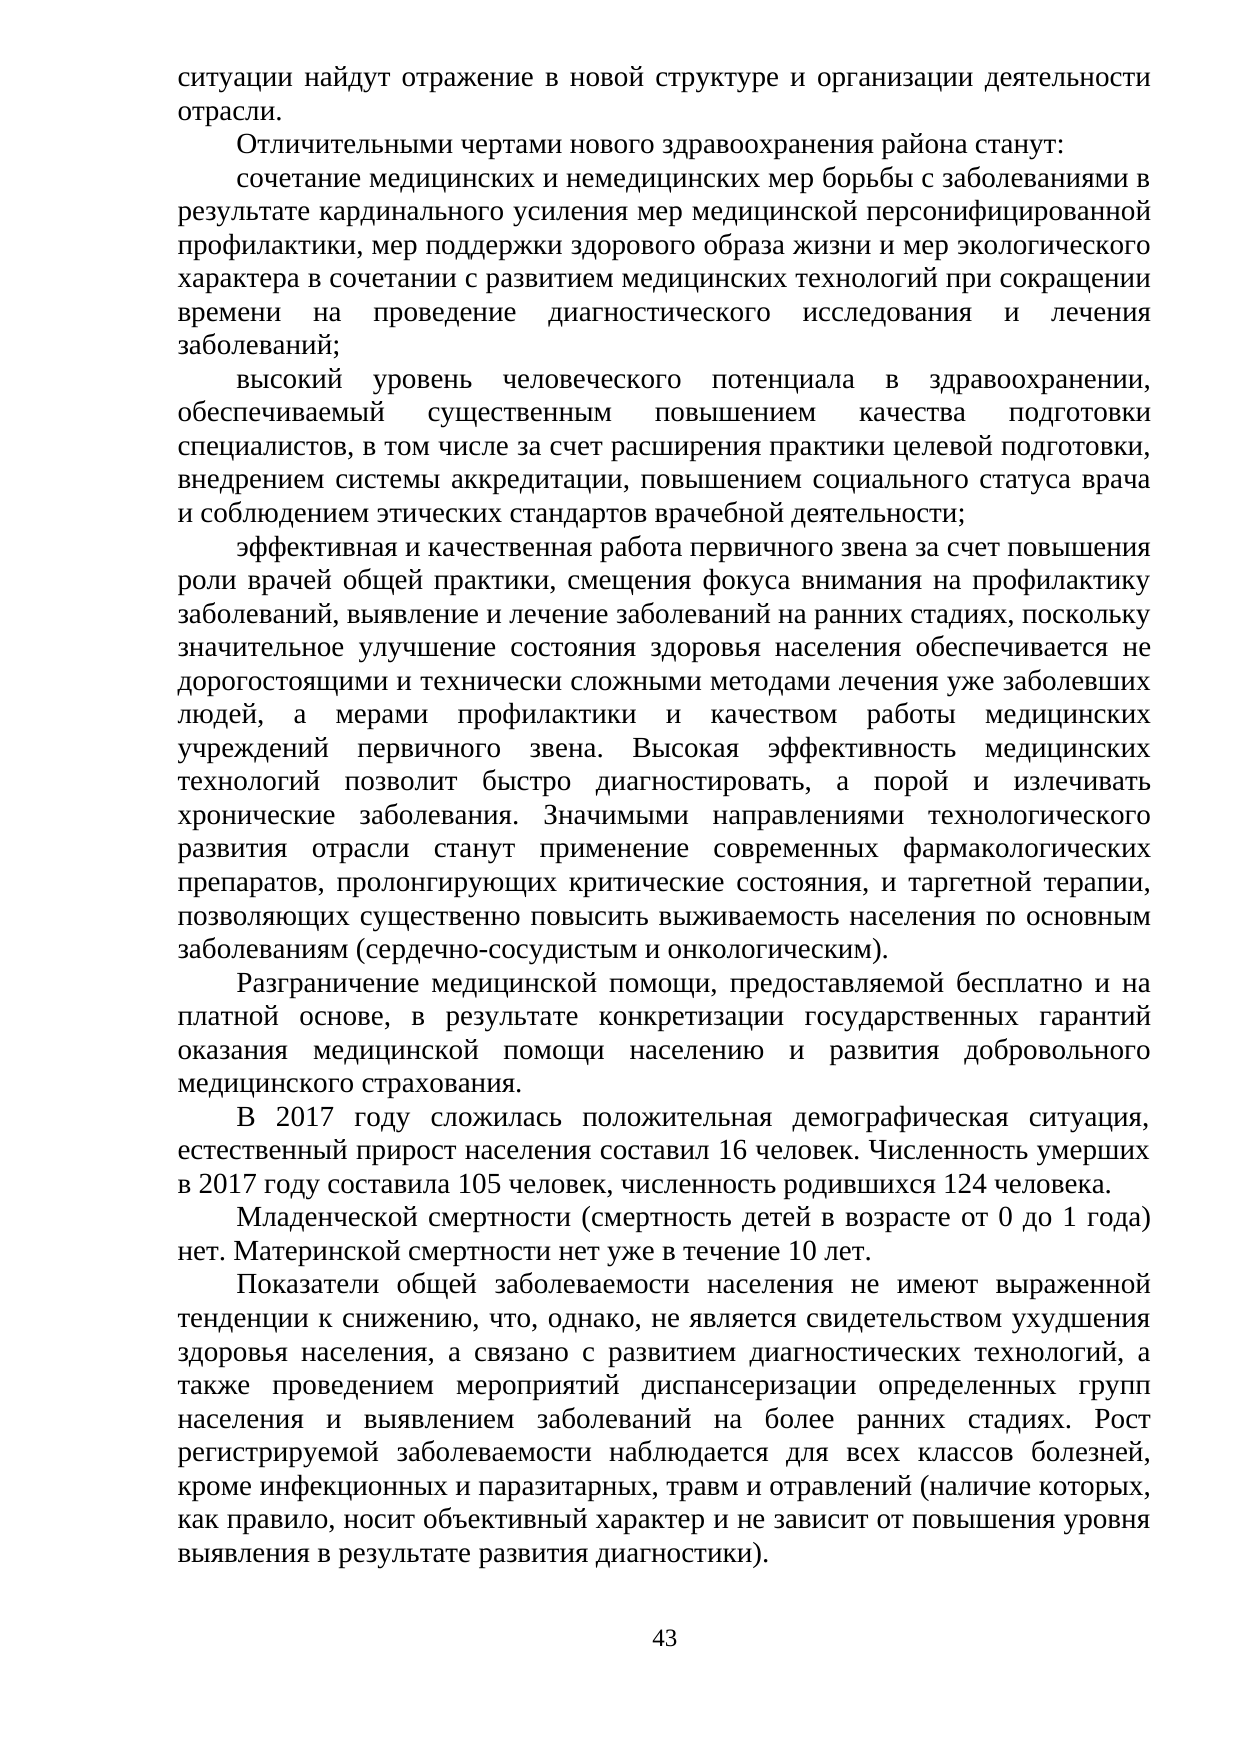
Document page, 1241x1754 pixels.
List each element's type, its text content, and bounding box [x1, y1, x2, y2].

text эффективная и качественная работа первичного звена за счет повышения роли врачей общей практики, смещения фокуса внимания на профилактику заболеваний, выявление и лечение заболеваний на ранних стадиях, поскольку значительное улучшение состояния здоровья населения обеспечивается не дорогостоящими и технически сложными методами лечения уже заболевших людей, а мерами профилактики и качеством работы медицинских учреждений первичного звена. Высокая эффективность медицинских технологий позволит быстро диагностировать, а порой и излечивать хронические заболевания. Значимыми направлениями технологического развития отрасли станут применение современных фармакологических препаратов, пролонгирующих критические состояния, и таргетной терапии, позволяющих существенно повысить выживаемость населения по основным заболеваниям (сердечно-сосудистым и онкологическим). [177, 529, 1152, 965]
text Показатели общей заболеваемости населения не имеют выраженной тенденции к снижению, что, однако, не является свидетельством ухудшения здоровья населения, а связано с развитием диагностических технологий, а также проведением мероприятий диспансеризации определенных групп населения и выявлением заболеваний на более ранних стадиях. Рост регистрируемой заболеваемости наблюдается для всех классов болезней, кроме инфекционных и паразитарных, травм и отравлений (наличие которых, как правило, носит объективный характер и не зависит от повышения уровня выявления в результате развития диагностики). [177, 1267, 1152, 1568]
text Отличительными чертами нового здравоохранения района станут: [177, 126, 1152, 160]
text сочетание медицинских и немедицинских мер борьбы с заболеваниями в результате кардинального усиления мер медицинской персонифицированной профилактики, мер поддержки здорового образа жизни и мер экологического характера в сочетании с развитием медицинских технологий при сокращении времени на проведение диагностического исследования и лечения заболеваний; [177, 160, 1152, 361]
text Младенческой смертности (смертность детей в возрасте от 0 до 1 года) нет. Материнской смертности нет уже в течение 10 лет. [177, 1199, 1152, 1267]
text Разграничение медицинской помощи, предоставляемой бесплатно и на платной основе, в результате конкретизации государственных гарантий оказания медицинской помощи населению и развития добровольного медицинского страхования. [177, 965, 1152, 1099]
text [177, 59, 1152, 126]
text В 2017 году сложилась положительная демографическая ситуация, естественный прирост населения составил 16 человек. Численность умерших в 2017 году составила 105 человек, численность родившихся 124 человека. [177, 1099, 1151, 1199]
text высокий уровень человеческого потенциала в здравоохранении, обеспечиваемый существенным повышением качества подготовки специалистов, в том числе за счет расширения практики целевой подготовки, внедрением системы аккредитации, повышением социального статуса врача и соблюдением этических стандартов врачебной деятельности; [177, 361, 1152, 529]
